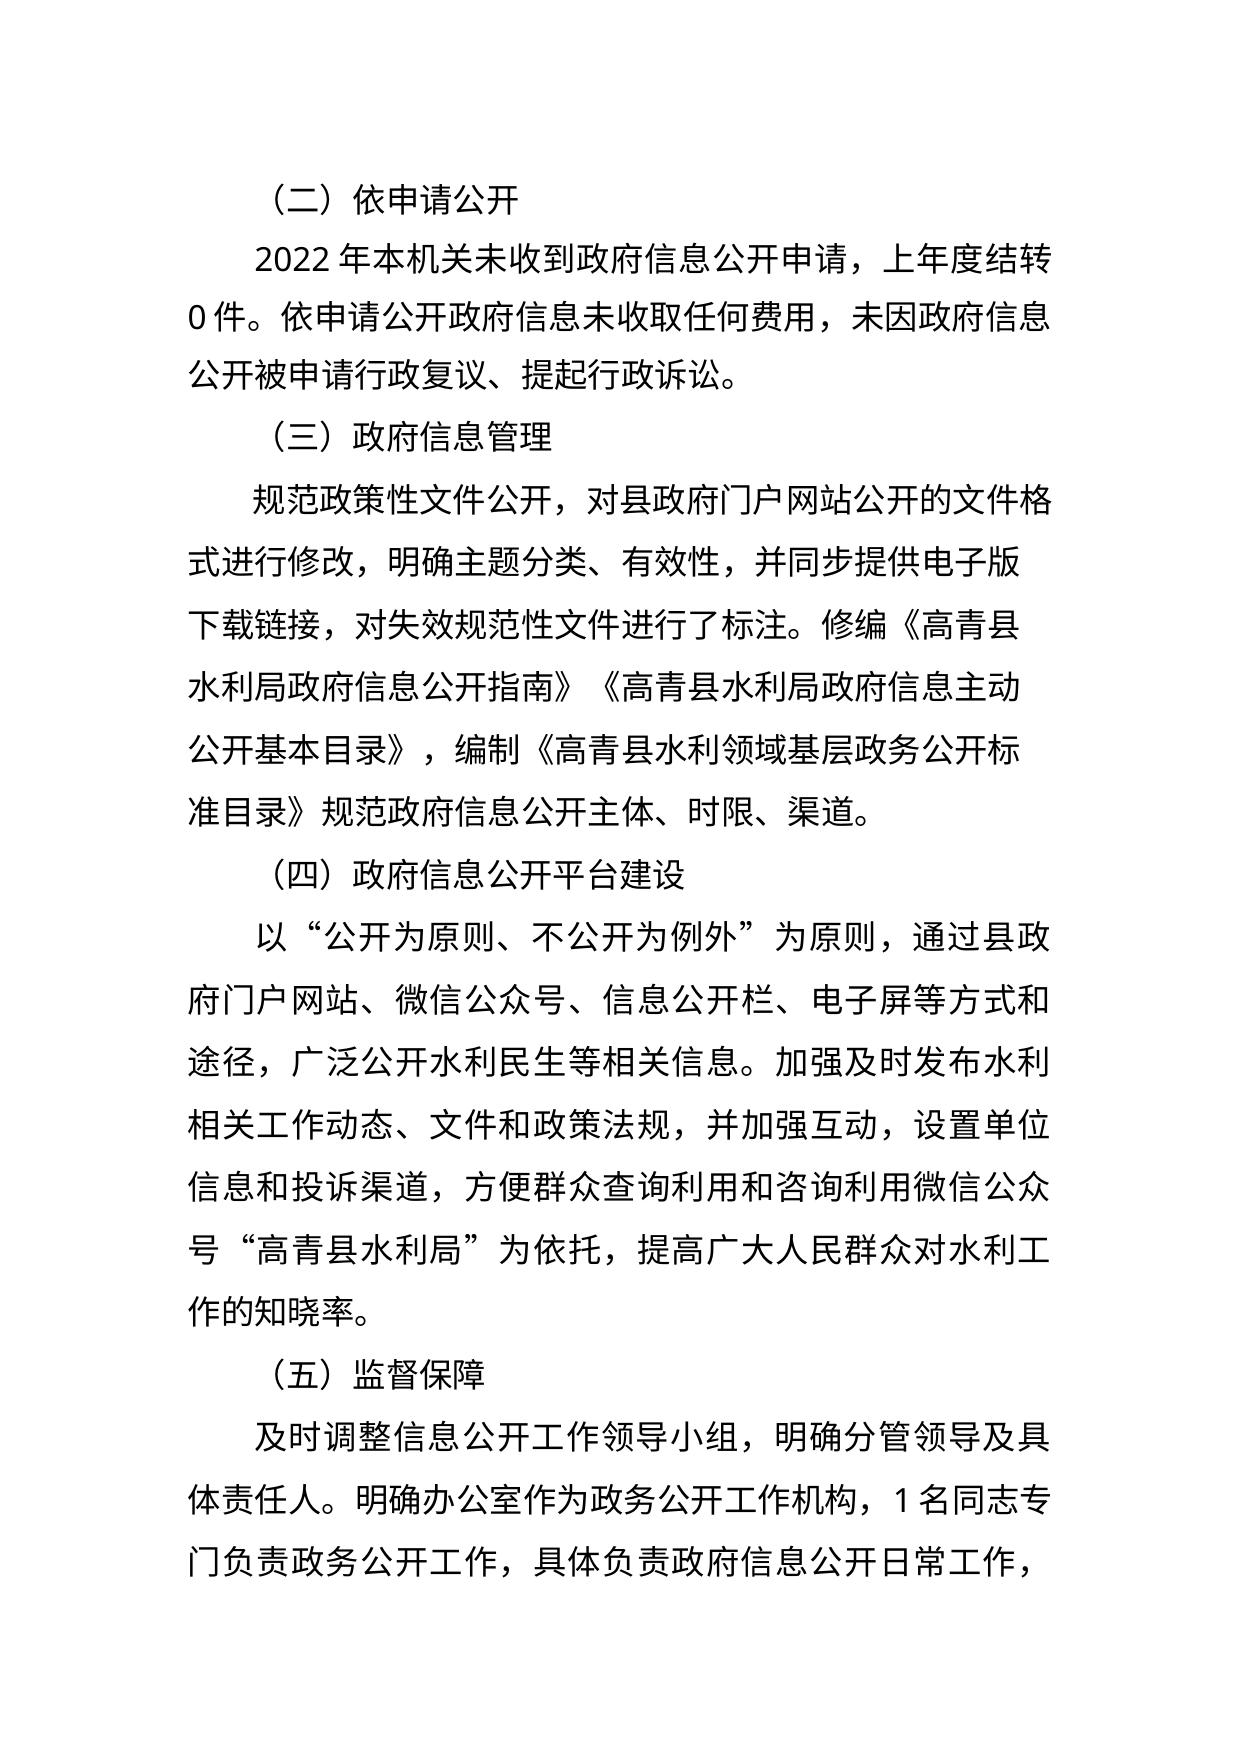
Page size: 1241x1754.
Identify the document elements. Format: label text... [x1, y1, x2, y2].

text （四）政府信息公开平台建设 [187, 837, 1053, 899]
text 2022年本机关未收到政府信息公开申请，上年度结转0件。依申请公开政府信息未收取任何费用，未因政府信息公开被申请行政复议、提起行政诉讼。 [187, 224, 1053, 399]
text （三）政府信息管理 [187, 399, 1053, 462]
text （二）依申请公开 [187, 162, 1053, 224]
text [187, 1399, 1053, 1587]
text 以“公开为原则、不公开为例外”为原则，通过县政府门户网站、微信公众号、信息公开栏、电子屏等方式和途径，广泛公开水利民生等相关信息。加强及时发布水利相关工作动态、文件和政策法规，并加强互动，设置单位信息和投诉渠道，方便群众查询利用和咨询利用微信公众号“高青县水利局”为依托，提高广大人民群众对水利工作的知晓率。 [187, 899, 1053, 1337]
text 规范政策性文件公开，对县政府门户网站公开的文件格式进行修改，明确主题分类、有效性，并同步提供电子版下载链接，对失效规范性文件进行了标注。修编《高青县水利局政府信息公开指南》《高青县水利局政府信息主动公开基本目录》，编制《高青县水利领域基层政务公开标准目录》规范政府信息公开主体、时限、渠道。 [187, 462, 1053, 837]
text （五）监督保障 [187, 1337, 1053, 1399]
